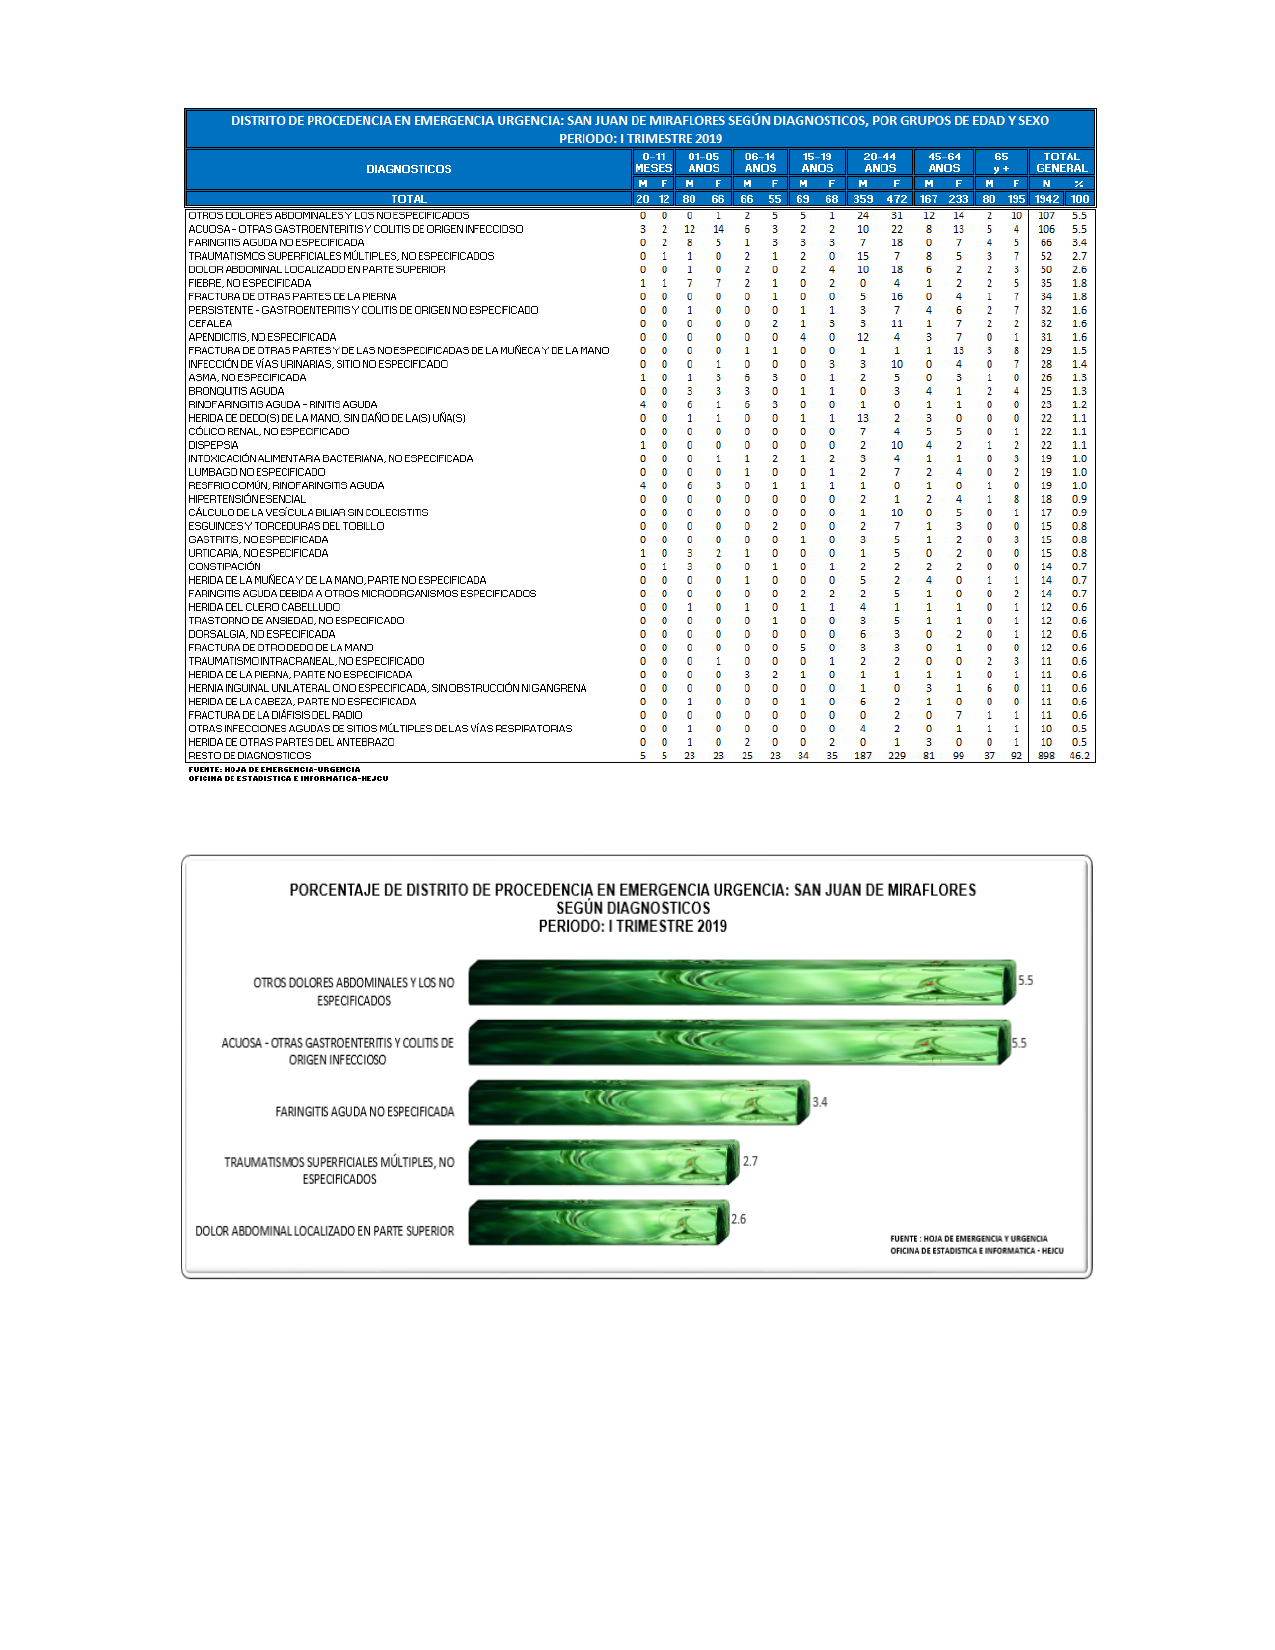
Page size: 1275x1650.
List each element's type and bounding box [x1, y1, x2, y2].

picture [177, 103, 1098, 785]
picture [177, 850, 1098, 1284]
